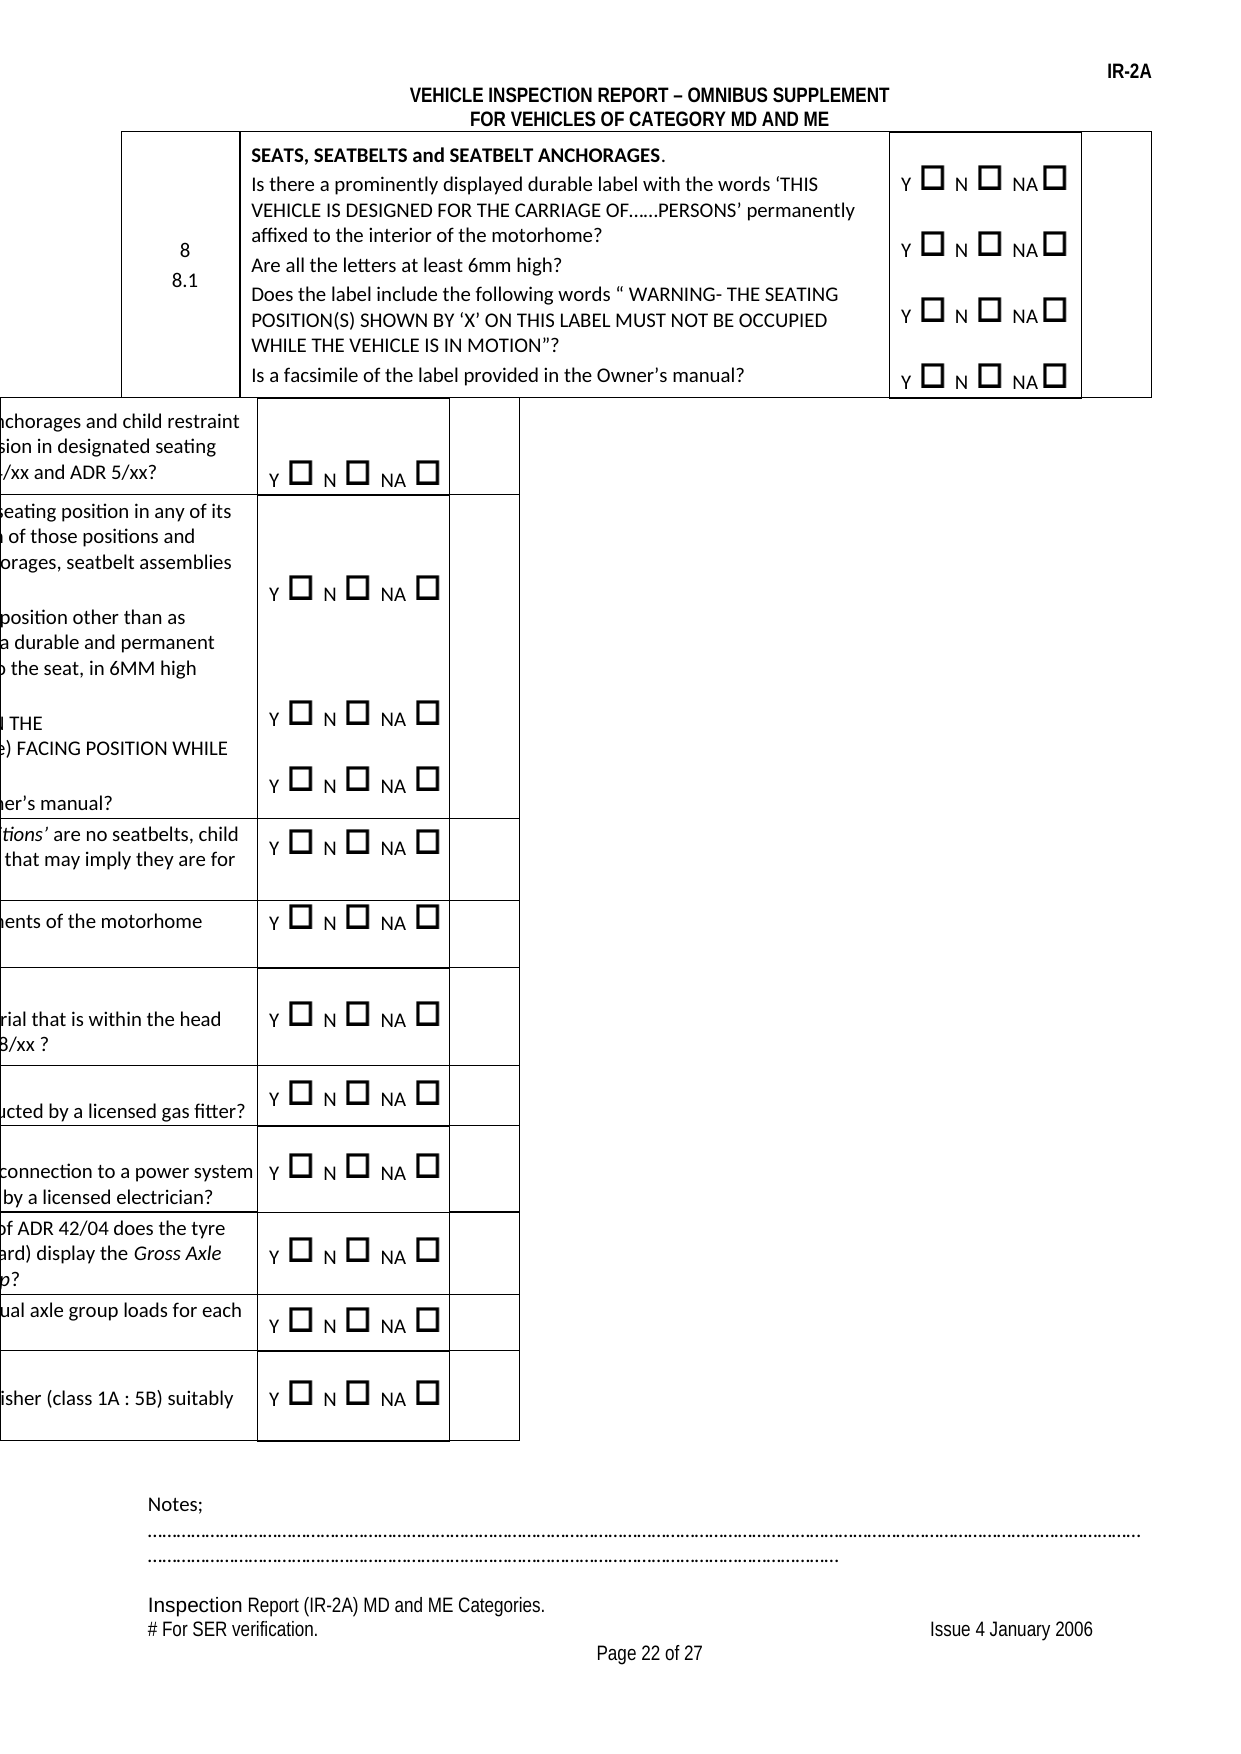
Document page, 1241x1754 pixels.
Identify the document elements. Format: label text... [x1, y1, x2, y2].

picture [288, 828, 314, 854]
table_cell 8 8.1 [122, 132, 239, 397]
picture [288, 459, 314, 485]
table_cell For seats other than ‘Designated Seating Positions’ are no seatbelts, child restraint anchorages or any other equipment that may imply they are for use in transport? [1, 819, 257, 899]
picture [345, 1379, 371, 1405]
picture [345, 1236, 371, 1262]
picture [415, 1152, 441, 1178]
picture [345, 765, 371, 791]
picture [920, 296, 946, 322]
table_cell [450, 819, 519, 899]
picture [920, 362, 946, 388]
table_cell If CRA’s are fitted, do they meet the requirements of the motorhome vehicle catergory? [1, 901, 257, 967]
picture [288, 1000, 314, 1026]
picture [415, 765, 441, 791]
picture [1042, 164, 1068, 190]
table_cell Y N NA Y N NA Y N NA [258, 496, 449, 818]
picture [415, 1079, 441, 1105]
picture [1042, 362, 1068, 388]
picture [345, 574, 371, 600]
table_cell LIQUEFIED PETROLEUM GAS (LPG) Has installation of LPG appliances been conducted by a licensed gas fitter? [1, 1066, 257, 1125]
picture [345, 903, 371, 929]
table_cell Y N NA [258, 1352, 449, 1440]
picture [977, 296, 1003, 322]
picture [415, 459, 441, 485]
table_cell If any swivelling seat is used as a designated seating position in any of its positions, is it capable of being locked in each of those positions and provided with ADR complying seat, seat anchorages, seatbelt assemblies and seatbelt anchorages? If any swivelling seat is able to be locked in a position other than as certified as a ‘Designated Seating Position’ is a durable and permanent label provided in a visible position adjacent to the seat, in 6MM high letters as follows: WARNING : THIS SEAT IS ONLY TO BE USED IN THE (FORWARD/REARWARD/etc* - as appropriate) FACING POSITION WHILE THE VEHICLE IS IN MOTION. Is a facsimile of the label provided in the Owner’s manual? [1, 495, 257, 818]
table_cell Y N NA Y N NA Y N NA Y N NA [890, 133, 1081, 397]
table_cell Y N NA [258, 399, 449, 494]
table_cell Y N NA [258, 969, 449, 1064]
picture [1042, 230, 1068, 256]
table_cell [450, 1126, 519, 1211]
table_cell [450, 398, 519, 494]
table_cell Y N NA [258, 1127, 449, 1211]
table_cell Y N NA [258, 901, 449, 967]
table_cell Are all seat anchorages, seatbelts, seatbelt anchorages and child restraint anchorages added or modified by the conversion in designated seating positions in accordance with ADR 3/xx, ADR 4/xx and ADR 5/xx? [1, 398, 257, 494]
table_cell Y N NA [258, 1066, 449, 1125]
picture [288, 1379, 314, 1405]
picture [288, 1236, 314, 1262]
picture [415, 1000, 441, 1026]
table_cell GENERAL SAFETY If the electrical installations are intended for connection to a power system other than the vehicle’s, has it been installed by a licensed electrician? [1, 1126, 257, 1211]
table_cell Does the RVD include in ‘remarks’ the individual axle group loads for each variant? [1, 1295, 257, 1350]
table_cell [450, 495, 519, 818]
table_cell [450, 1066, 519, 1125]
picture [920, 164, 946, 190]
picture [415, 903, 441, 929]
picture [345, 1152, 371, 1178]
picture [288, 699, 314, 725]
picture [288, 1152, 314, 1178]
picture [345, 828, 371, 854]
picture [345, 1079, 371, 1105]
picture [345, 1306, 371, 1332]
picture [345, 699, 371, 725]
table_cell [450, 1213, 519, 1293]
picture [415, 699, 441, 725]
picture [288, 1306, 314, 1332]
table_cell SEATS, SEATBELTS and SEATBELT ANCHORAGES. Is there a prominently displayed durable label with the words ‘THIS VEHICLE IS DESIGNED FOR THE CARRIAGE OF……PERSONS’ permanently affixed to the interior of the motorhome? Are all the letters at least 6mm high? Does the label include the following words “ WARNING- THE SEATING POSITION(S) SHOWN BY ‘X’ ON THIS LABEL MUST NOT BE OCCUPIED WHILE THE VEHICLE IS IN MOTION”? Is a facsimile of the label provided in the Owner’s manual? [241, 132, 889, 397]
table_cell [450, 968, 519, 1064]
picture [288, 903, 314, 929]
picture [415, 1236, 441, 1262]
picture [288, 765, 314, 791]
picture [977, 164, 1003, 190]
table_cell Y N NA [258, 1295, 449, 1350]
table_cell [450, 1295, 519, 1350]
picture [345, 1000, 371, 1026]
picture [415, 574, 441, 600]
table_cell [450, 1351, 519, 1440]
picture [415, 1379, 441, 1405]
picture [977, 230, 1003, 256]
table_cell [1082, 132, 1151, 397]
table_cell Y N NA [258, 1213, 449, 1293]
picture [288, 1079, 314, 1105]
table_cell Y N NA [258, 819, 449, 899]
table_cell [450, 901, 519, 967]
picture [920, 230, 946, 256]
table_cell In addition to the tyre placard requirements of ADR 42/04 does the tyre placard (or an additional supplementary placard) display the Gross Axle Load Rating (GALR) of each Axle or Axle Group? [1, 1213, 257, 1293]
picture [415, 1306, 441, 1332]
picture [415, 828, 441, 854]
table_cell FIRE EXTINGUISHERS. For single compartments at least one extinguisher (class 1A : 5B) suitably located and supported by a suitable bracket? [1, 1351, 257, 1440]
picture [345, 459, 371, 485]
picture [288, 574, 314, 600]
table_cell GLAZING MATERIAL Are all vehicle windows and any glazing material that is within the head impact area marked in accordance with ADR 8/xx ? [1, 968, 257, 1064]
picture [1042, 296, 1068, 322]
picture [977, 362, 1003, 388]
